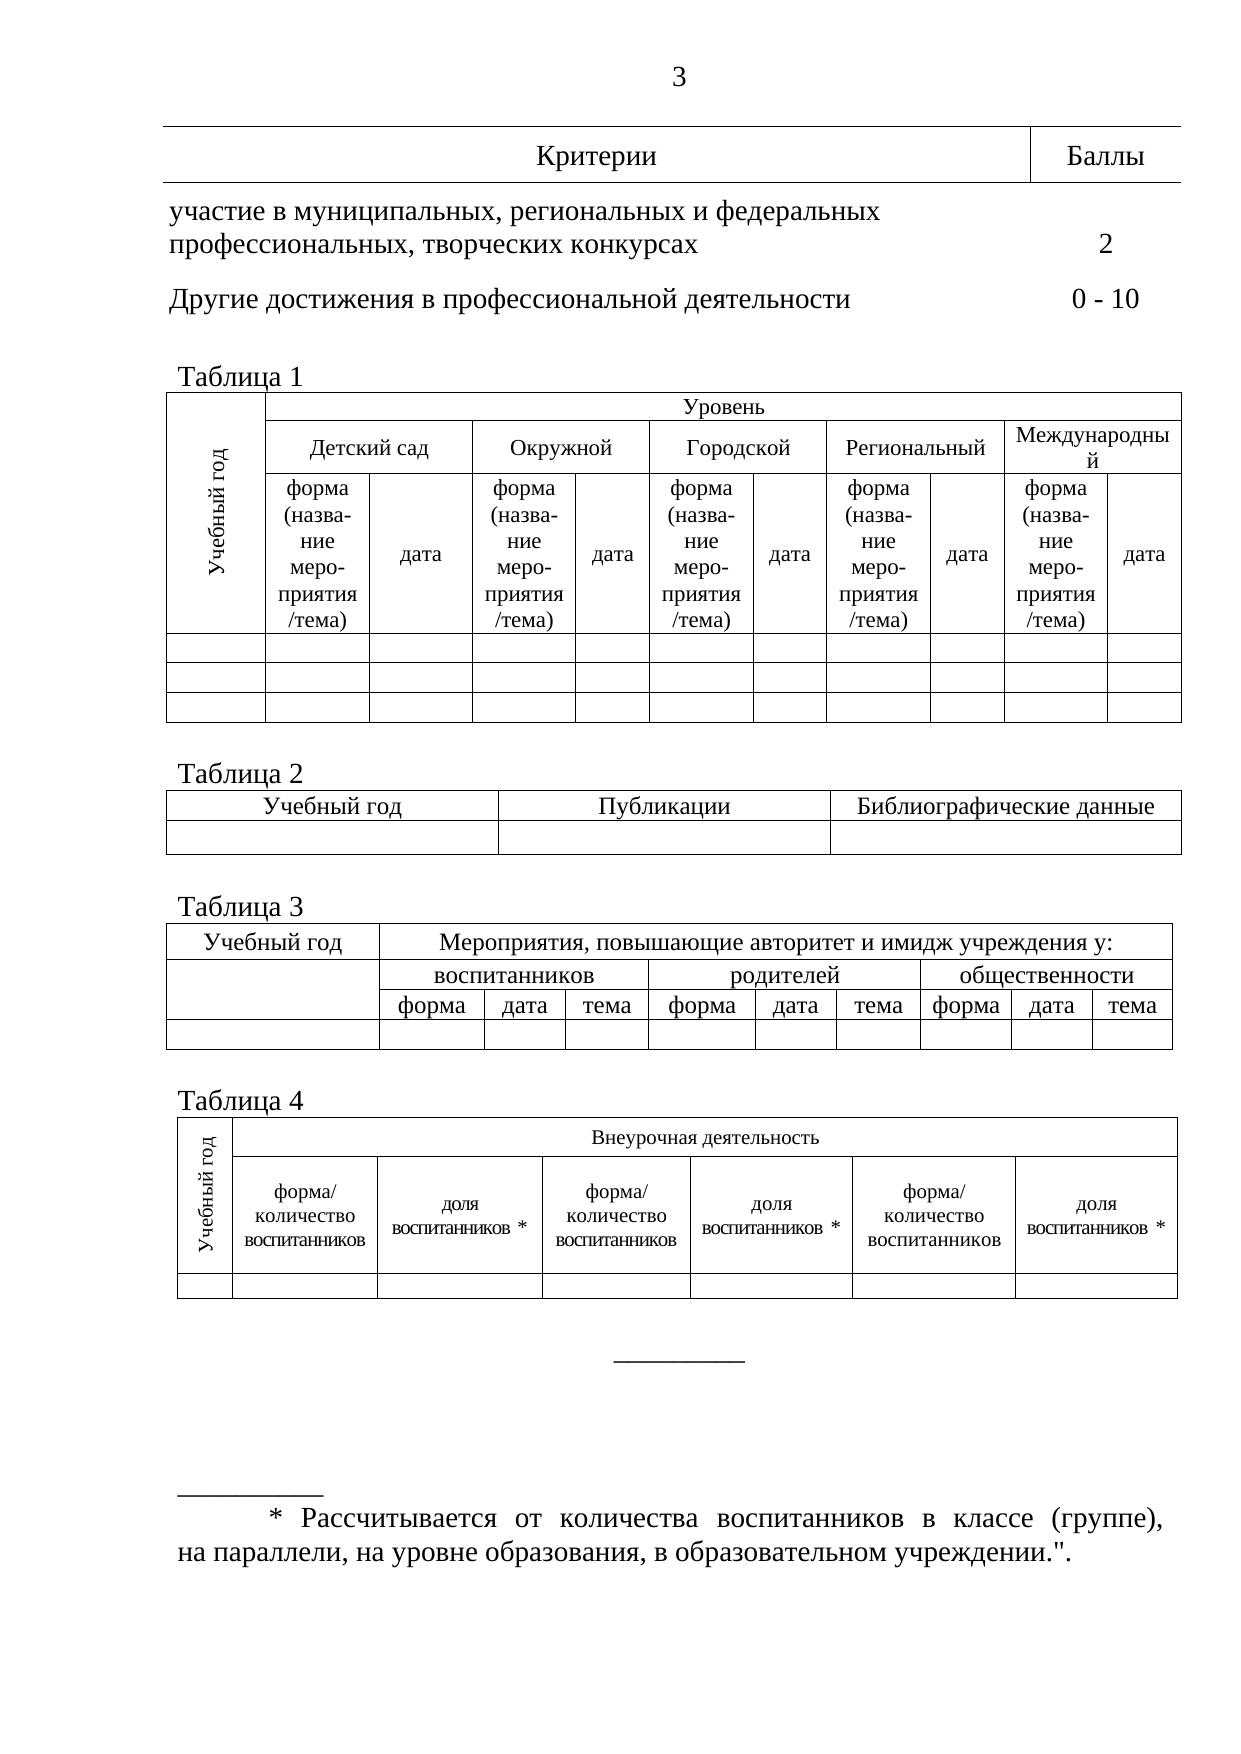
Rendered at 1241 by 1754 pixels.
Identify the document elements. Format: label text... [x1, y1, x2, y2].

text Таблица 3 [177, 889, 1181, 922]
table_cell [1108, 663, 1181, 692]
table_cell [473, 634, 575, 662]
table_cell [167, 663, 265, 692]
table_cell [650, 634, 753, 662]
text Таблица 2 [177, 756, 1181, 790]
table_cell [827, 634, 930, 662]
table_cell [931, 693, 1004, 722]
table_cell форма [380, 990, 484, 1019]
table_header Учебный год [178, 1118, 232, 1273]
table_cell [380, 1020, 484, 1049]
table_cell Окружной [473, 421, 649, 473]
table_header Библиографические данные [831, 791, 1181, 820]
table_cell [831, 821, 1181, 854]
table_cell форма/ количество воспитанников [543, 1157, 690, 1273]
table_cell [853, 1274, 1015, 1298]
table_cell [691, 1274, 852, 1298]
table_cell [378, 1274, 542, 1298]
table_cell форма [649, 990, 755, 1019]
table_cell [1012, 1020, 1092, 1049]
table_cell Международный [1005, 421, 1181, 473]
table_cell дата [576, 474, 649, 632]
table_cell [370, 693, 472, 722]
table_cell Городской [650, 421, 826, 473]
table_cell [754, 634, 826, 662]
table_header Критерии [163, 127, 1030, 182]
table_cell дата [756, 990, 836, 1019]
table_cell [1108, 693, 1181, 722]
table_cell [754, 663, 826, 692]
text * Рассчитывается от количества воспитанников в классе (группе), на параллели, на уровне образования, в образовательном учреждении.". [177, 1500, 1181, 1567]
table_cell Детский сад [266, 421, 472, 473]
table_header Уровень [266, 393, 1181, 419]
table_cell дата [370, 474, 472, 632]
table_cell [266, 634, 369, 662]
table_cell [167, 960, 379, 1019]
table_cell дата [1012, 990, 1092, 1019]
text __________ [177, 1467, 1181, 1500]
table_cell доля воспитанников * [1016, 1157, 1177, 1273]
table_cell [370, 634, 472, 662]
table_cell дата [485, 990, 565, 1019]
text _________ [177, 1332, 1181, 1366]
table_cell Другие достижения в профессиональной деятельности [163, 270, 1030, 325]
table_cell [543, 1274, 690, 1298]
table_cell [266, 693, 369, 722]
table_header Учебный год [167, 791, 498, 820]
table_cell [1005, 634, 1107, 662]
table_cell [167, 634, 265, 662]
table_cell [566, 1020, 648, 1049]
table_cell общественности [921, 960, 1172, 989]
table_cell [649, 1020, 755, 1049]
table_cell [1005, 663, 1107, 692]
table_cell дата [931, 474, 1004, 632]
table_cell форма (назва-ние меро-приятия/тема) [266, 474, 369, 632]
table_cell [1093, 1020, 1172, 1049]
table_cell форма [921, 990, 1011, 1019]
table_cell [931, 663, 1004, 692]
table_header Баллы [1031, 127, 1181, 182]
table_cell форма (назва-ние меро-приятия/тема) [650, 474, 753, 632]
table_cell тема [566, 990, 648, 1019]
table_cell [756, 1020, 836, 1049]
table_cell дата [754, 474, 826, 632]
table_header Учебный год [167, 924, 379, 959]
text Таблица 4 [177, 1083, 1181, 1117]
table_cell [473, 693, 575, 722]
table_cell доля воспитанников * [691, 1157, 852, 1273]
table_cell [921, 1020, 1011, 1049]
table_cell [473, 663, 575, 692]
table_cell [576, 693, 649, 722]
table_cell [485, 1020, 565, 1049]
table_cell форма (назва-ние меро-приятия/тема) [473, 474, 575, 632]
table_cell дата [1108, 474, 1181, 632]
table_cell 0 - 10 [1030, 270, 1181, 325]
table_cell Региональный [827, 421, 1004, 473]
table_cell [576, 663, 649, 692]
table_cell [827, 693, 930, 722]
table_cell [827, 663, 930, 692]
table_cell тема [1093, 990, 1172, 1019]
table_cell [1108, 634, 1181, 662]
table_header Учебный год [167, 393, 265, 632]
table_cell [931, 634, 1004, 662]
table_cell [754, 693, 826, 722]
table_header Мероприятия, повышающие авторитет и имидж учреждения у: [380, 924, 1172, 959]
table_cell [163, 183, 1030, 270]
table_cell [1016, 1274, 1177, 1298]
table_cell [837, 1020, 920, 1049]
table_cell доля воспитанников * [378, 1157, 542, 1273]
table_header Внеурочная деятельность [233, 1118, 1177, 1156]
table_header Публикации [499, 791, 830, 820]
text Таблица 1 [177, 359, 1181, 392]
table_cell форма/ количество воспитанников [233, 1157, 377, 1273]
table_cell [576, 634, 649, 662]
table_cell [1005, 693, 1107, 722]
table_cell форма/ количество воспитанников [853, 1157, 1015, 1273]
table_cell форма (назва-ние меро-приятия/тема) [827, 474, 930, 632]
table_cell [650, 663, 753, 692]
table_cell [266, 663, 369, 692]
table_cell [233, 1274, 377, 1298]
table_cell форма (назва-ние меро-приятия/тема) [1005, 474, 1107, 632]
table_cell [167, 693, 265, 722]
table_cell родителей [649, 960, 920, 989]
table_cell воспитанников [380, 960, 648, 989]
table_cell [178, 1274, 232, 1298]
table_cell [370, 663, 472, 692]
table_cell тема [837, 990, 920, 1019]
table_cell [650, 693, 753, 722]
table_cell [167, 821, 498, 854]
table_cell [499, 821, 830, 854]
table_cell [167, 1020, 379, 1049]
